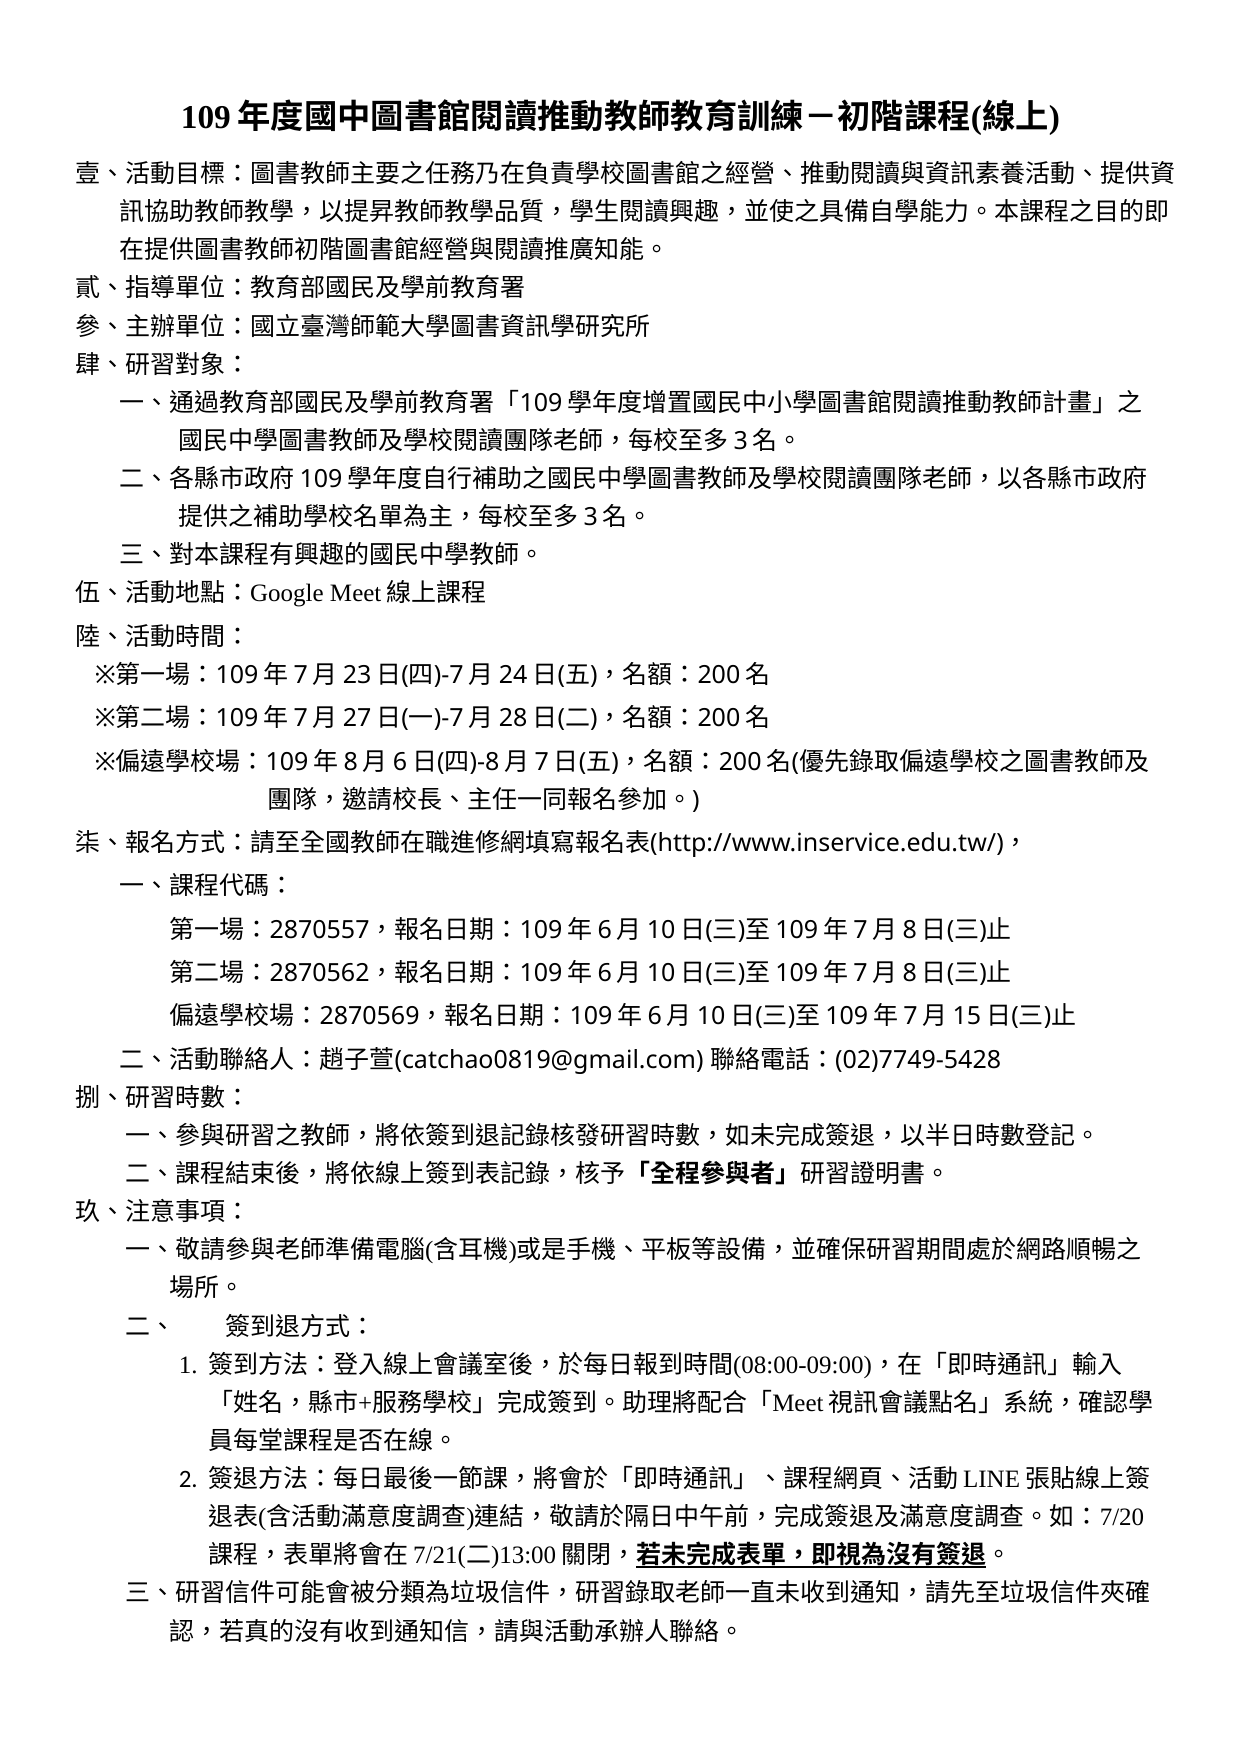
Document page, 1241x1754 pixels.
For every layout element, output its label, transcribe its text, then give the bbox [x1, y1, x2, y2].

text 第二場：2870562，報名日期：109年6月10日(三)至109年7月8日(三)止 [119, 952, 1165, 990]
text 伍、活動地點：Google Meet線上課程 [75, 572, 1186, 610]
text 柒、報名方式：請至全國教師在職進修網填寫報名表(http://www.inservice.edu.tw/)， [75, 822, 1165, 860]
text 109年度國中圖書館閱讀推動教師教育訓練－初階課程(線上) [75, 76, 1165, 153]
text 偏遠學校場：2870569，報名日期：109年6月10日(三)至109年7月15日(三)止 [119, 995, 1165, 1033]
text 一、敬請參與老師準備電腦(含耳機)或是手機、平板等設備，並確保研習期間處於網路順暢之場所。 [125, 1229, 1165, 1305]
text 壹、活動目標：圖書教師主要之任務乃在負責學校圖書館之經營、推動閱讀與資訊素養活動、提供資訊協助教師教學，以提昇教師教學品質，學生閱讀興趣，並使之具備自學能力。本課程之目的即在提供圖書教師初階圖書館經營與閱讀推廣知能。 [75, 153, 1186, 267]
text 玖、注意事項： [75, 1191, 1165, 1229]
text 一、通過教育部國民及學前教育署「109學年度增置國民中小學圖書館閱讀推動教師計畫」之國民中學圖書教師及學校閱讀團隊老師，每校至多3名。 [119, 381, 1165, 458]
text 二、活動聯絡人：趙子萱(catchao0819@gmail.com) 聯絡電話：(02)7749-5428 [119, 1038, 1165, 1076]
text 陸、活動時間： ※第一場：109年7月23日(四)-7月24日(五)，名額：200名 [75, 615, 1165, 692]
list 簽到方法：登入線上會議室後，於每日報到時間(08:00-09:00)，在「即時通訊」輸入「姓名，縣市+服務學校」完成簽到。助理將配合「Meet視訊會議點名」系統，確認學員每堂課程是否在線。 [178, 1343, 1165, 1458]
text 一、參與研習之教師，將依簽到退記錄核發研習時數，如未完成簽退，以半日時數登記。 [125, 1114, 1165, 1153]
text 捌、研習時數： [75, 1076, 1165, 1114]
text ※第二場：109年7月27日(一)-7月28日(二)，名額：200名 [75, 697, 1165, 735]
text 參、主辦單位：國立臺灣師範大學圖書資訊學研究所 [75, 305, 1186, 343]
text 二、課程結束後，將依線上簽到表記錄，核予「全程參與者」研習證明書。 [125, 1153, 1165, 1191]
text 貳、指導單位：教育部國民及學前教育署 [75, 267, 1186, 305]
text ※偏遠學校場：109年8月6日(四)-8月7日(五)，名額：200名(優先錄取偏遠學校之圖書教師及團隊，邀請校長、主任一同報名參加。) [75, 740, 1165, 816]
text 三、對本課程有興趣的國民中學教師。 [119, 534, 1165, 572]
text 三、研習信件可能會被分類為垃圾信件，研習錄取老師一直未收到通知，請先至垃圾信件夾確認，若真的沒有收到通知信，請與活動承辦人聯絡。 [125, 1572, 1165, 1648]
text 一、課程代碼： [119, 865, 1165, 903]
text 二、各縣市政府109學年度自行補助之國民中學圖書教師及學校閱讀團隊老師，以各縣市政府提供之補助學校名單為主，每校至多3名。 [119, 458, 1165, 534]
list 簽退方法：每日最後一節課，將會於「即時通訊」、課程網頁、活動LINE張貼線上簽退表(含活動滿意度調查)連結，敬請於隔日中午前，完成簽退及滿意度調查。如：7/20課程，表單將會在7/21(二)13:00關閉，若未完成表單，即視為沒有簽退。 [178, 1458, 1165, 1572]
text 肆、研習對象： [75, 343, 1186, 381]
text 第一場：2870557，報名日期：109年6月10日(三)至109年7月8日(三)止 [119, 908, 1165, 946]
list 簽到退方式： [125, 1305, 1165, 1343]
